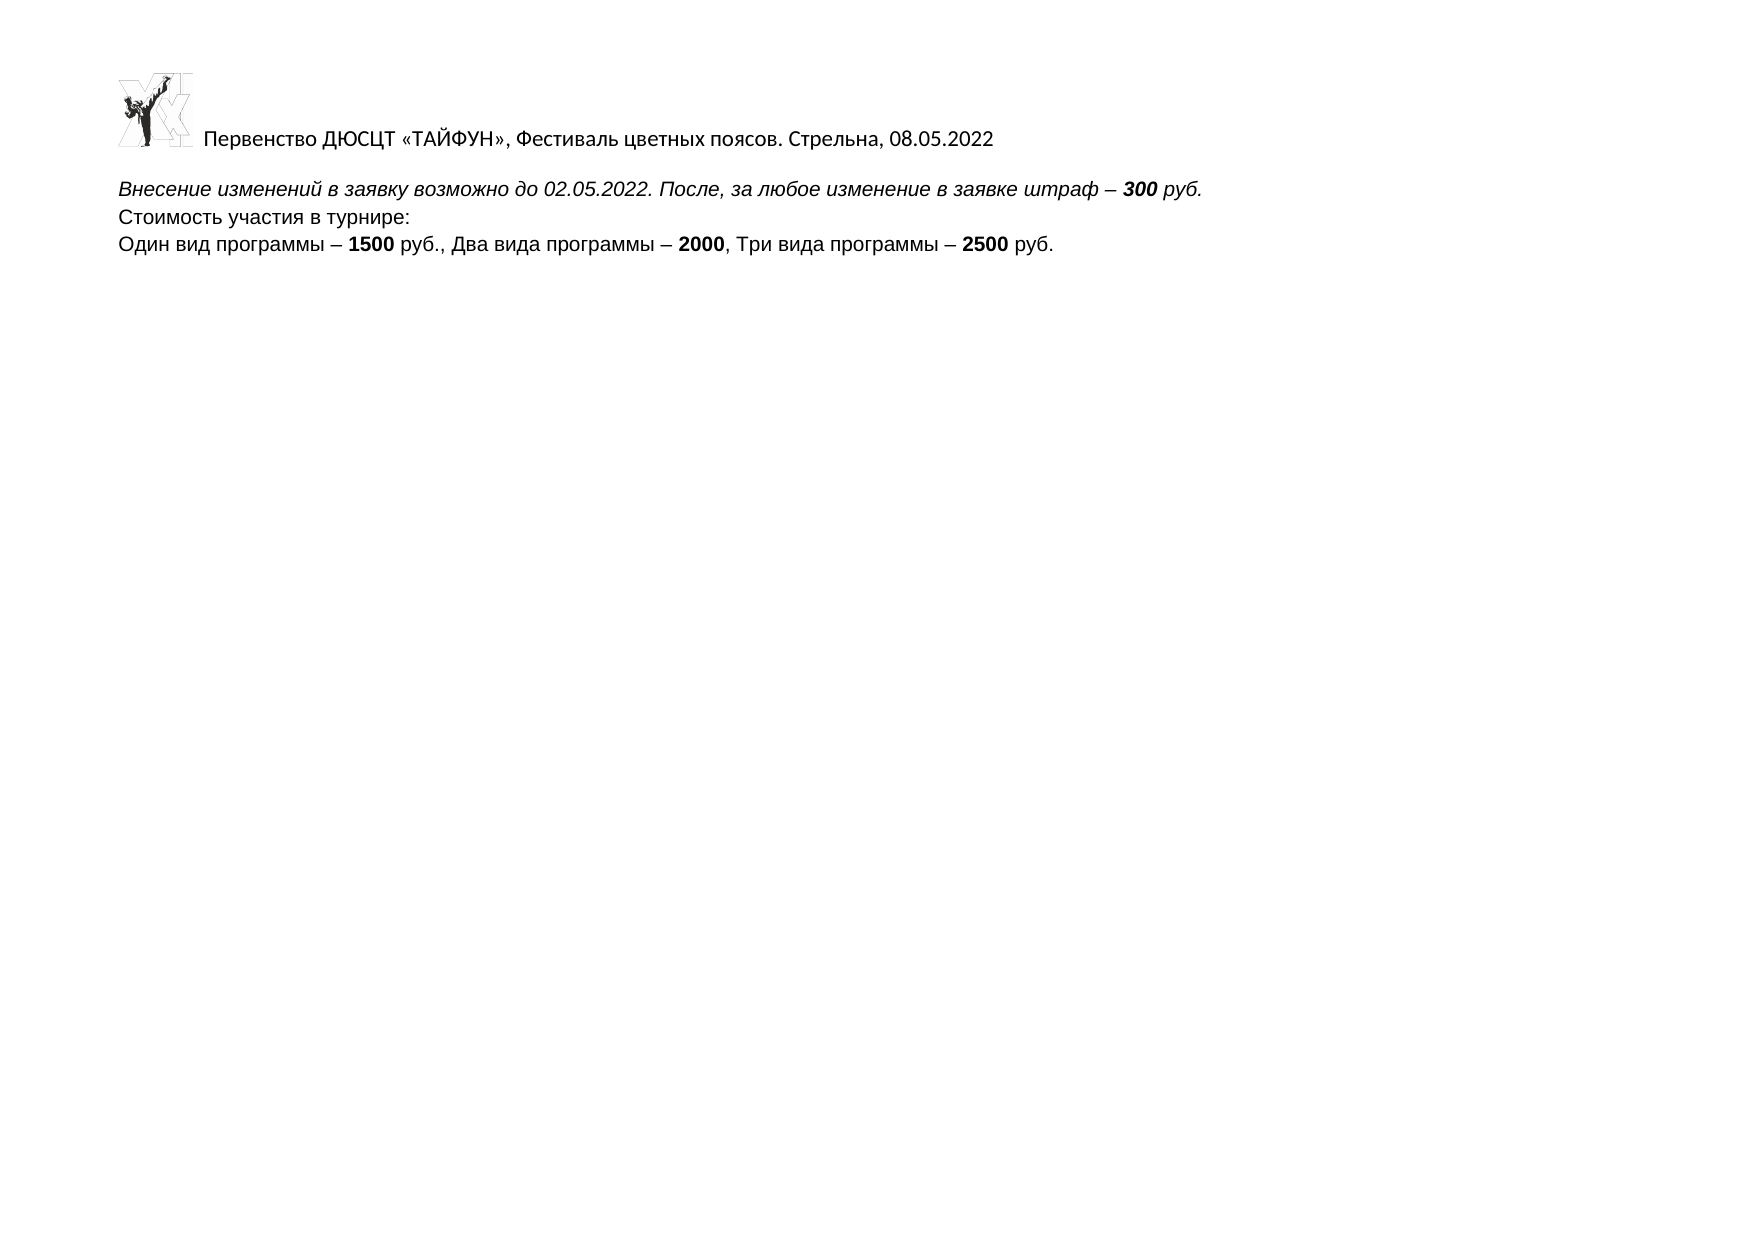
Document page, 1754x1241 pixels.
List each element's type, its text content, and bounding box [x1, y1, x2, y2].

picture [118, 73, 193, 147]
text Внесение изменений в заявку возможно до 02.05.2022. После, за любое изменение в заявке штраф – 300 руб. Стоимость участия в турнире: Один вид программы – 1500 руб., Два вида программы – 2000, Три вида программы – 2500 руб. [118, 177, 1636, 256]
